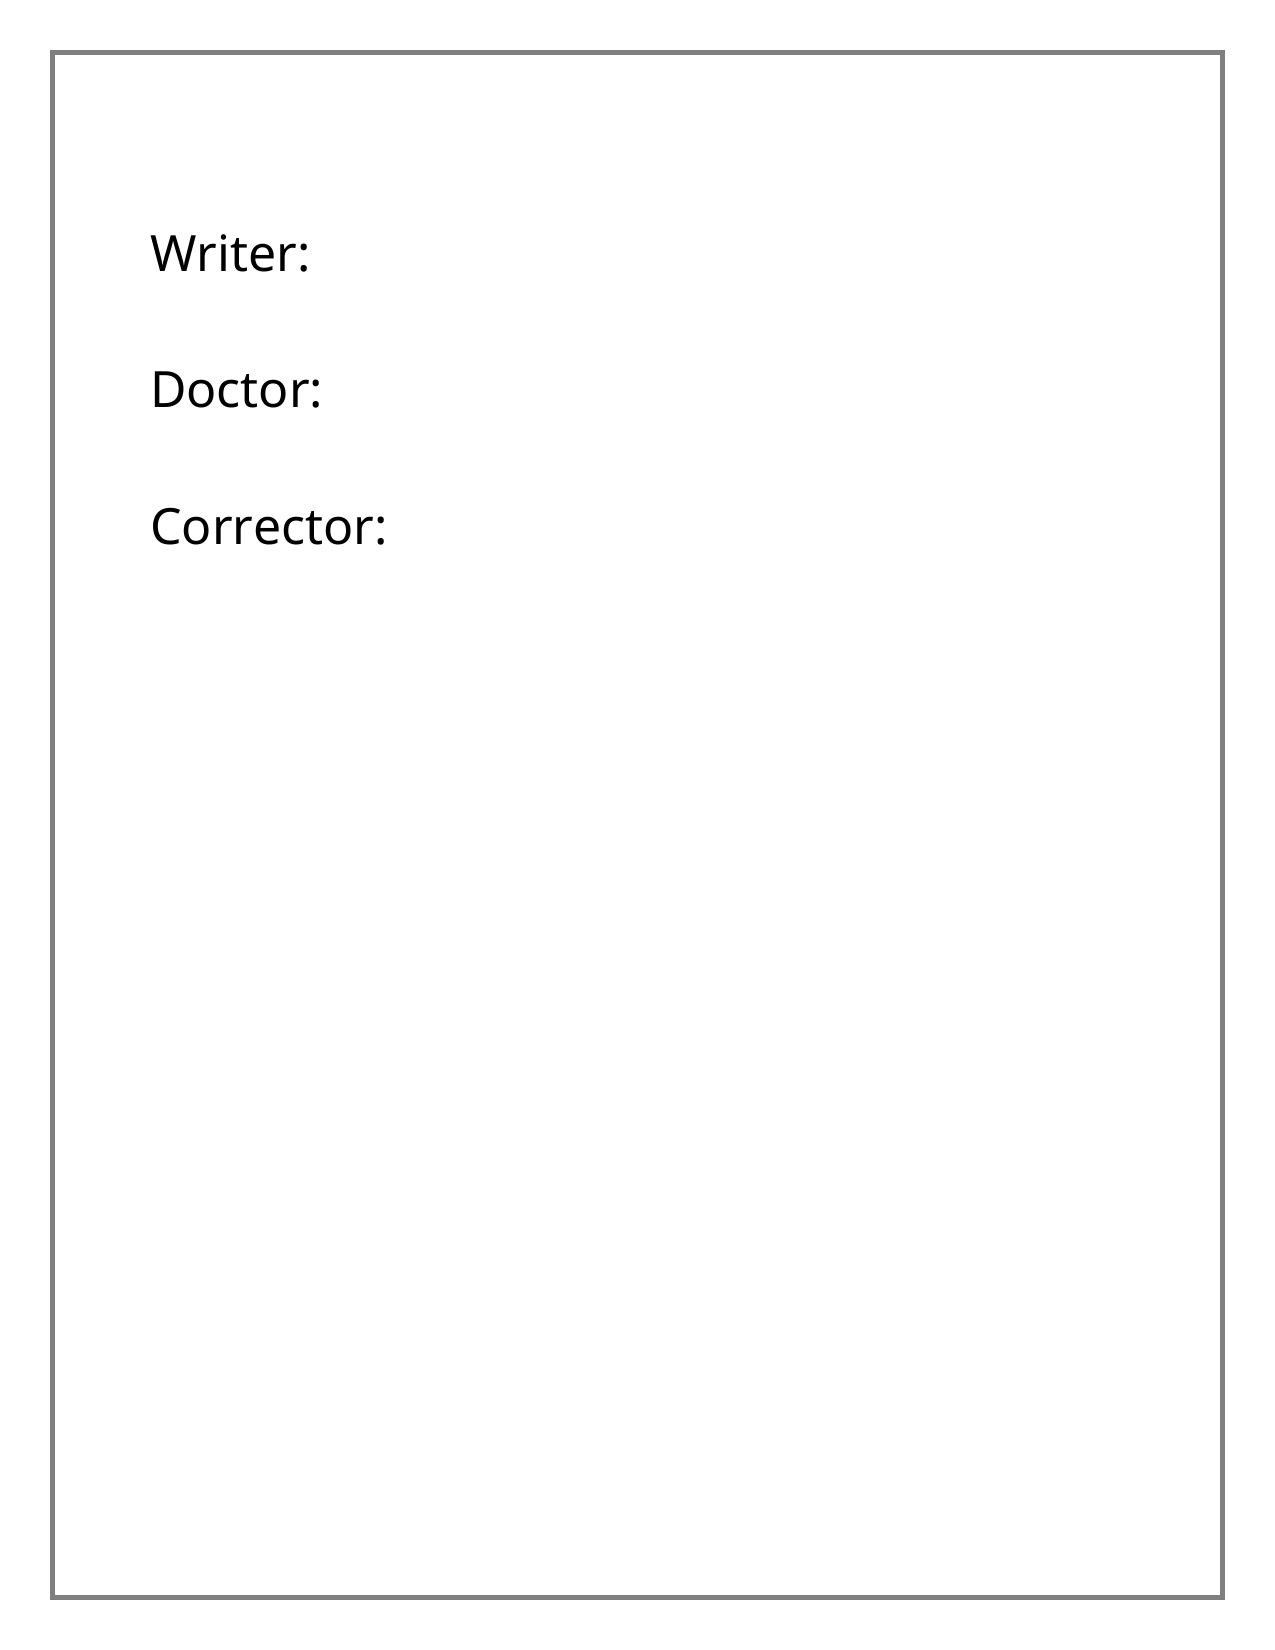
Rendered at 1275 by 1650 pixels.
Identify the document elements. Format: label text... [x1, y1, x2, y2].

text Doctor: [150, 354, 1125, 422]
text Corrector: [150, 491, 1125, 559]
text Writer: [150, 218, 1125, 286]
